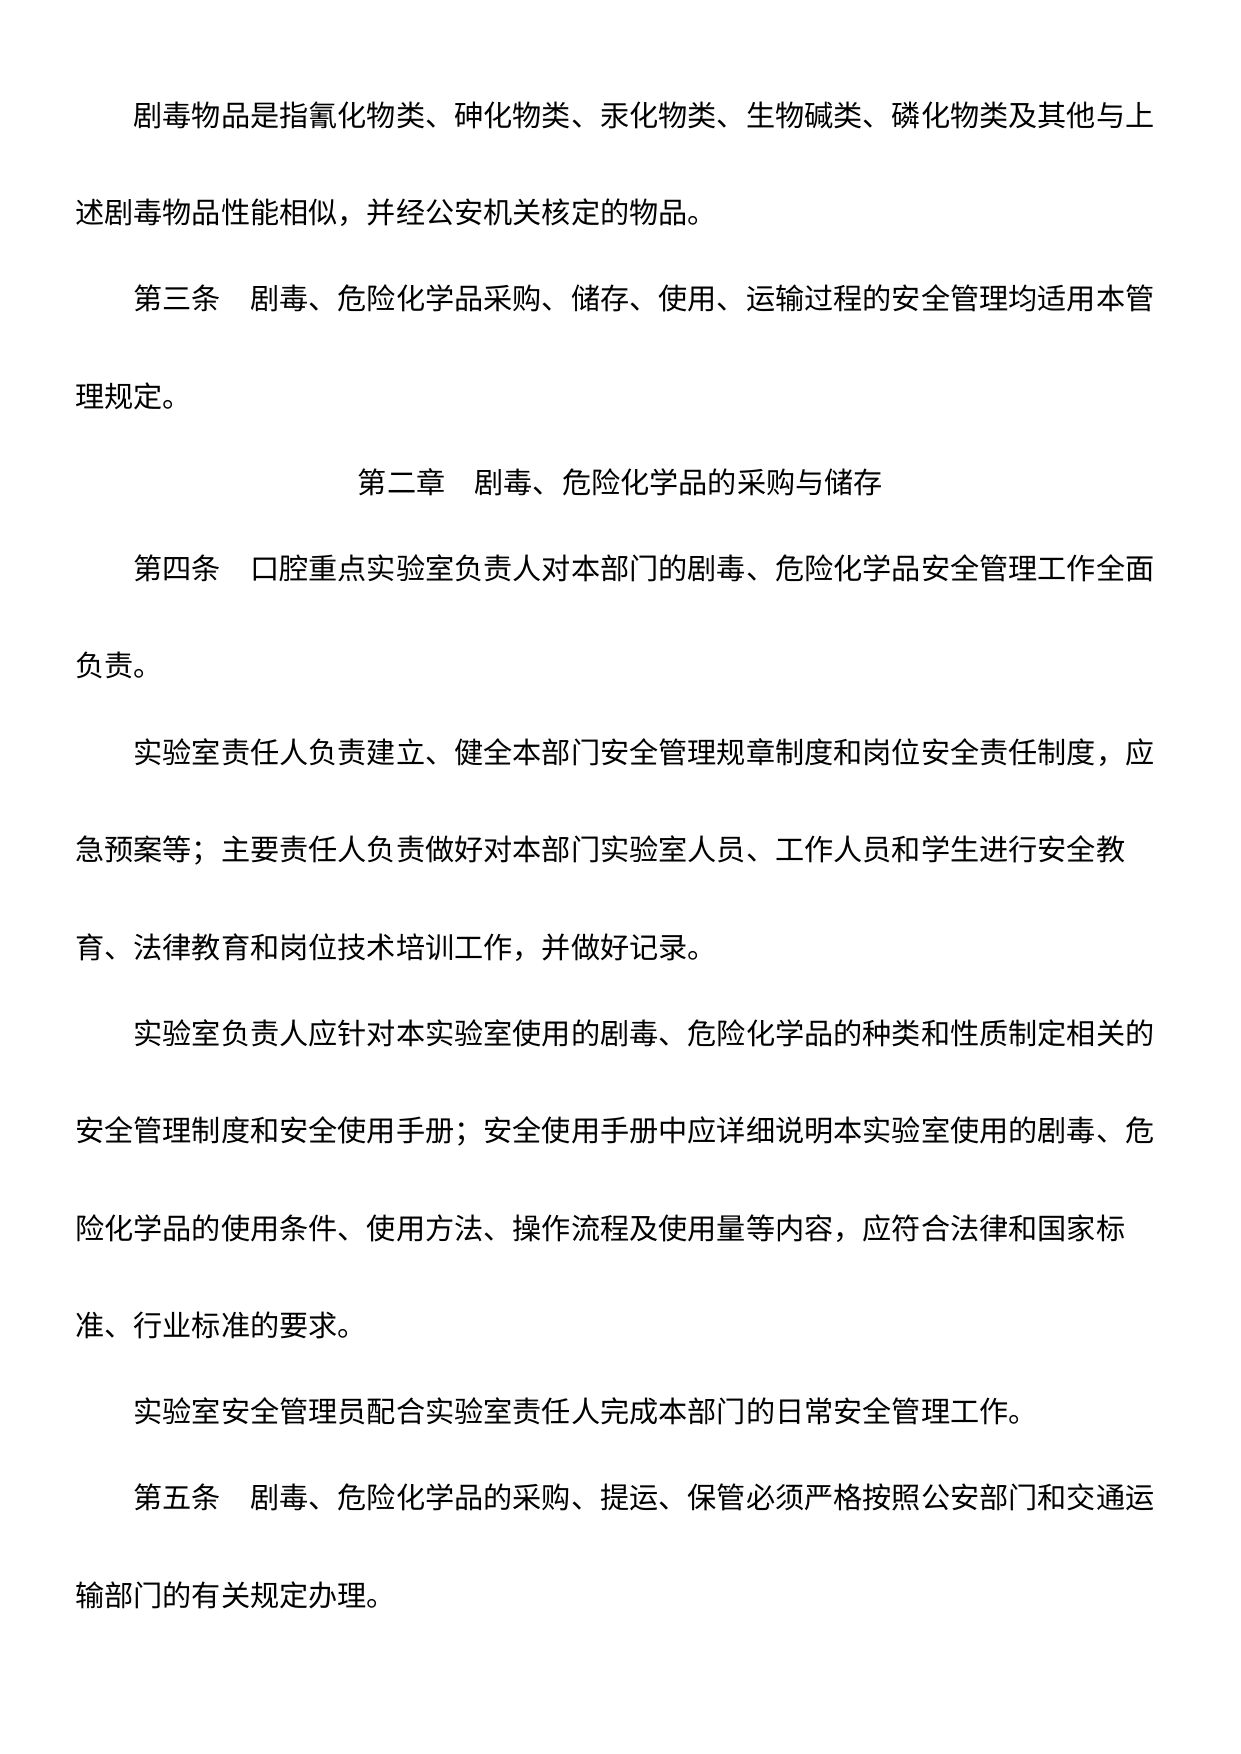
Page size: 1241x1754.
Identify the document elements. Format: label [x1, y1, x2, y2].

table_header [75, 81, 1165, 1639]
